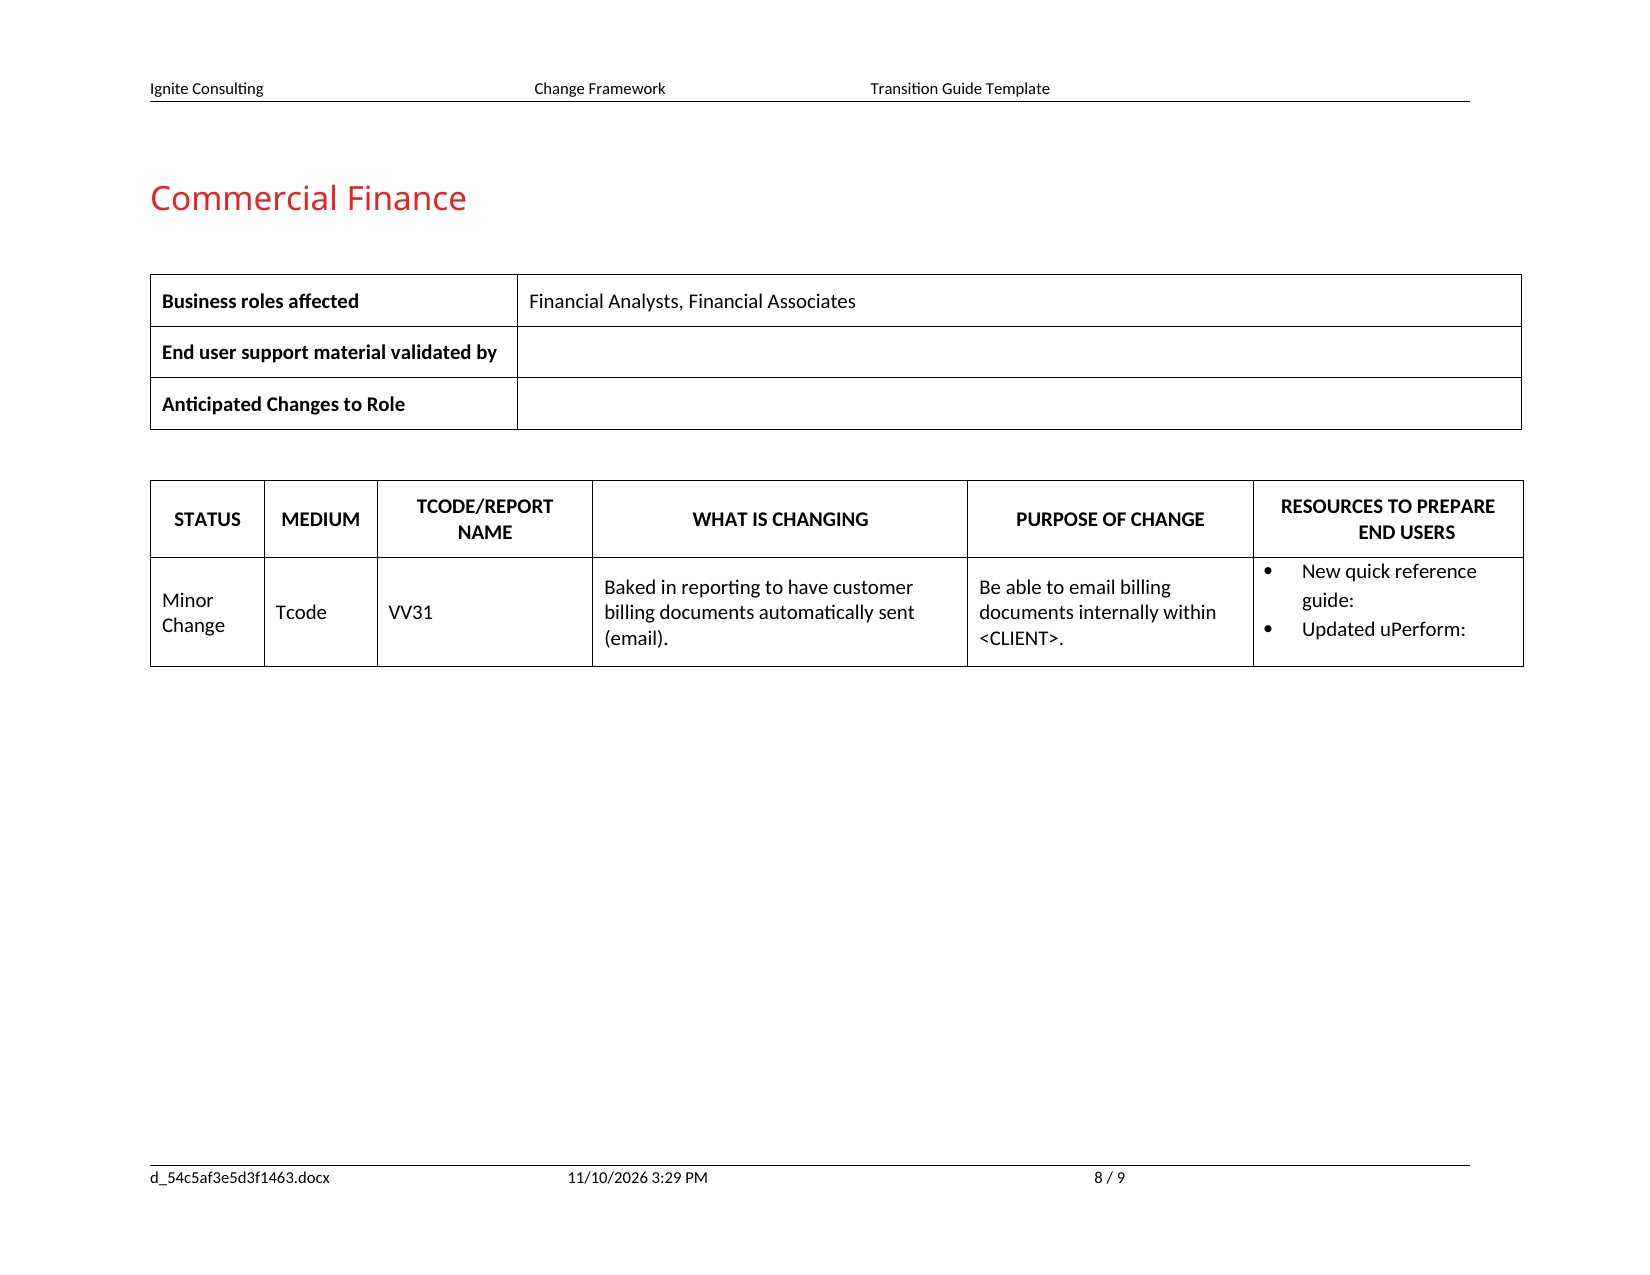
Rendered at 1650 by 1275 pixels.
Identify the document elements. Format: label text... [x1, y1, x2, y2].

table_cell VV31 [378, 558, 592, 666]
table_header Business roles affected [151, 275, 517, 326]
subtitle Commercial Finance [150, 175, 1470, 220]
table_header WHAT IS CHANGING [593, 481, 967, 557]
table_header STATUS [151, 481, 264, 557]
table_header MEDIUM [265, 481, 377, 557]
table_cell Anticipated Changes to Role [151, 378, 517, 429]
table_cell Be able to email billing documents internally within <CLIENT>. [968, 558, 1253, 666]
table_cell Baked in reporting to have customer billing documents automatically sent (email). [593, 558, 967, 666]
table_cell Minor Change [151, 558, 264, 666]
table_header PURPOSE OF CHANGE [968, 481, 1253, 557]
table_cell Tcode [265, 558, 377, 666]
table_cell New quick reference guide: Updated uPerform: [1254, 558, 1523, 666]
table_header RESOURCES TO PREPARE END USERS [1254, 481, 1523, 557]
table_cell End user support material validated by [151, 327, 517, 377]
table_cell [518, 378, 1521, 429]
table_header TCODE/REPORT NAME [378, 481, 592, 557]
table_header Financial Analysts, Financial Associates [518, 275, 1521, 326]
table_cell [518, 327, 1521, 377]
